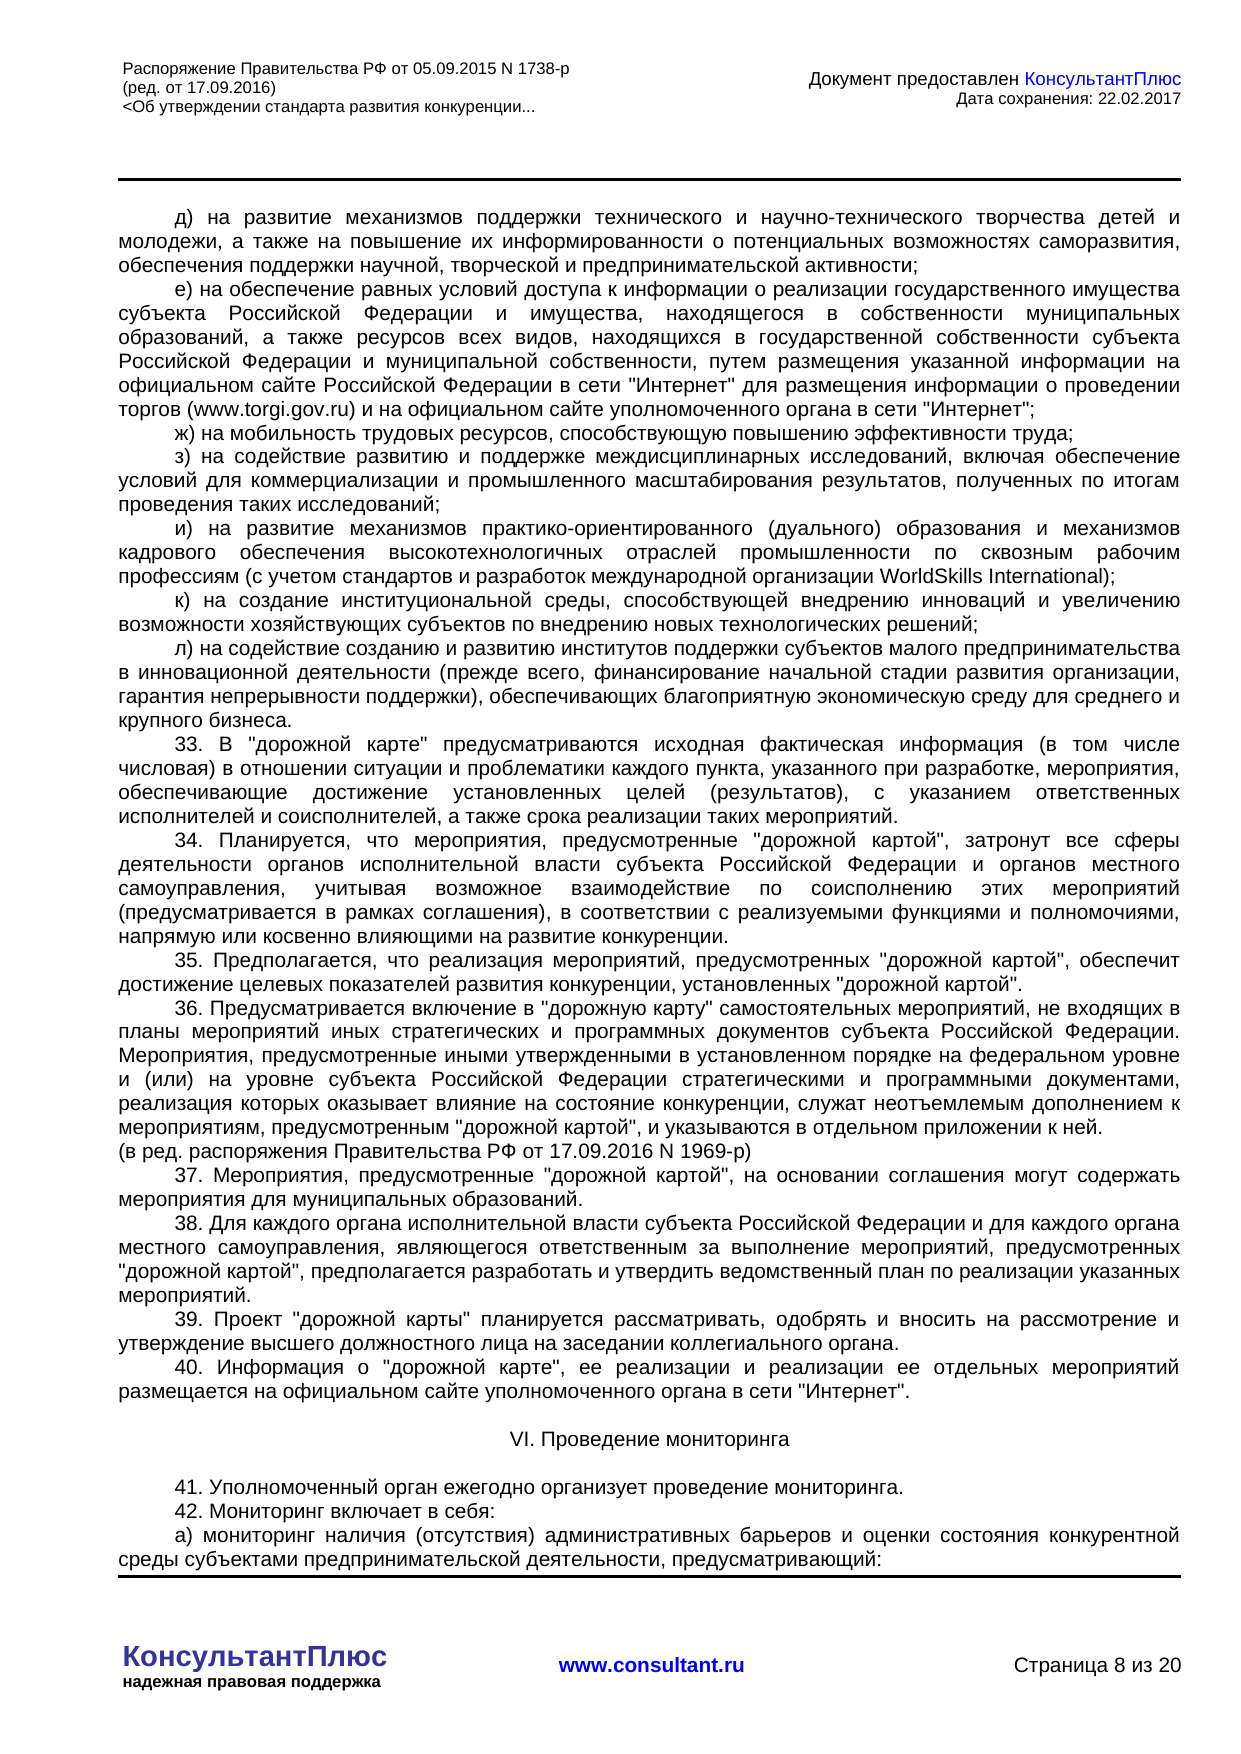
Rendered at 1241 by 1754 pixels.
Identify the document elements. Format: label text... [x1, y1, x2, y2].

text 35. Предполагается, что реализация мероприятий, предусмотренных "дорожной картой", обеспечит достижение целевых показателей развития конкуренции, установленных "дорожной картой". [118, 947, 1181, 995]
text 41. Уполномоченный орган ежегодно организует проведение мониторинга. [118, 1474, 1181, 1498]
text 37. Мероприятия, предусмотренные "дорожной картой", на основании соглашения могут содержать мероприятия для муниципальных образований. [118, 1163, 1181, 1211]
text д) на развитие механизмов поддержки технического и научно-технического творчества детей и молодежи, а также на повышение их информированности о потенциальных возможностях саморазвития, обеспечения поддержки научной, творческой и предпринимательской активности; [118, 205, 1181, 277]
text 39. Проект "дорожной карты" планируется рассматривать, одобрять и вносить на рассмотрение и утверждение высшего должностного лица на заседании коллегиального органа. [118, 1307, 1181, 1355]
text 40. Информация о "дорожной карте", ее реализации и реализации ее отдельных мероприятий размещается на официальном сайте уполномоченного органа в сети "Интернет". [118, 1355, 1181, 1403]
text 42. Мониторинг включает в себя: [118, 1498, 1181, 1522]
text а) мониторинг наличия (отсутствия) административных барьеров и оценки состояния конкурентной среды субъектами предпринимательской деятельности, предусматривающий: [118, 1522, 1181, 1570]
text 33. В "дорожной карте" предусматриваются исходная фактическая информация (в том числе числовая) в отношении ситуации и проблематики каждого пункта, указанного при разработке, мероприятия, обеспечивающие достижение установленных целей (результатов), с указанием ответственных исполнителей и соисполнителей, а также срока реализации таких мероприятий. [118, 732, 1181, 828]
text (в ред. распоряжения Правительства РФ от 17.09.2016 N 1969-р) [118, 1139, 1181, 1163]
text з) на содействие развитию и поддержке междисциплинарных исследований, включая обеспечение условий для коммерциализации и промышленного масштабирования результатов, полученных по итогам проведения таких исследований; [118, 444, 1181, 516]
text 34. Планируется, что мероприятия, предусмотренные "дорожной картой", затронут все сферы деятельности органов исполнительной власти субъекта Российской Федерации и органов местного самоуправления, учитывая возможное взаимодействие по соисполнению этих мероприятий (предусматривается в рамках соглашения), в соответствии с реализуемыми функциями и полномочиями, напрямую или косвенно влияющими на развитие конкуренции. [118, 828, 1181, 947]
text е) на обеспечение равных условий доступа к информации о реализации государственного имущества субъекта Российской Федерации и имущества, находящегося в собственности муниципальных образований, а также ресурсов всех видов, находящихся в государственной собственности субъекта Российской Федерации и муниципальной собственности, путем размещения указанной информации на официальном сайте Российской Федерации в сети "Интернет" для размещения информации о проведении торгов (www.torgi.gov.ru) и на официальном сайте уполномоченного органа в сети "Интернет"; [118, 277, 1181, 420]
text л) на содействие созданию и развитию институтов поддержки субъектов малого предпринимательства в инновационной деятельности (прежде всего, финансирование начальной стадии развития организации, гарантия непрерывности поддержки), обеспечивающих благоприятную экономическую среду для среднего и крупного бизнеса. [118, 636, 1181, 732]
text и) на развитие механизмов практико-ориентированного (дуального) образования и механизмов кадрового обеспечения высокотехнологичных отраслей промышленности по сквозным рабочим профессиям (с учетом стандартов и разработок международной организации WorldSkills International); [118, 516, 1181, 588]
text к) на создание институциональной среды, способствующей внедрению инноваций и увеличению возможности хозяйствующих субъектов по внедрению новых технологических решений; [118, 588, 1181, 636]
text VI. Проведение мониторинга [118, 1427, 1181, 1451]
text 38. Для каждого органа исполнительной власти субъекта Российской Федерации и для каждого органа местного самоуправления, являющегося ответственным за выполнение мероприятий, предусмотренных "дорожной картой", предполагается разработать и утвердить ведомственный план по реализации указанных мероприятий. [118, 1211, 1181, 1307]
text 36. Предусматривается включение в "дорожную карту" самостоятельных мероприятий, не входящих в планы мероприятий иных стратегических и программных документов субъекта Российской Федерации. Мероприятия, предусмотренные иными утвержденными в установленном порядке на федеральном уровне и (или) на уровне субъекта Российской Федерации стратегическими и программными документами, реализация которых оказывает влияние на состояние конкуренции, служат неотъемлемым дополнением к мероприятиям, предусмотренным "дорожной картой", и указываются в отдельном приложении к ней. [118, 995, 1181, 1139]
text ж) на мобильность трудовых ресурсов, способствующую повышению эффективности труда; [118, 420, 1181, 444]
